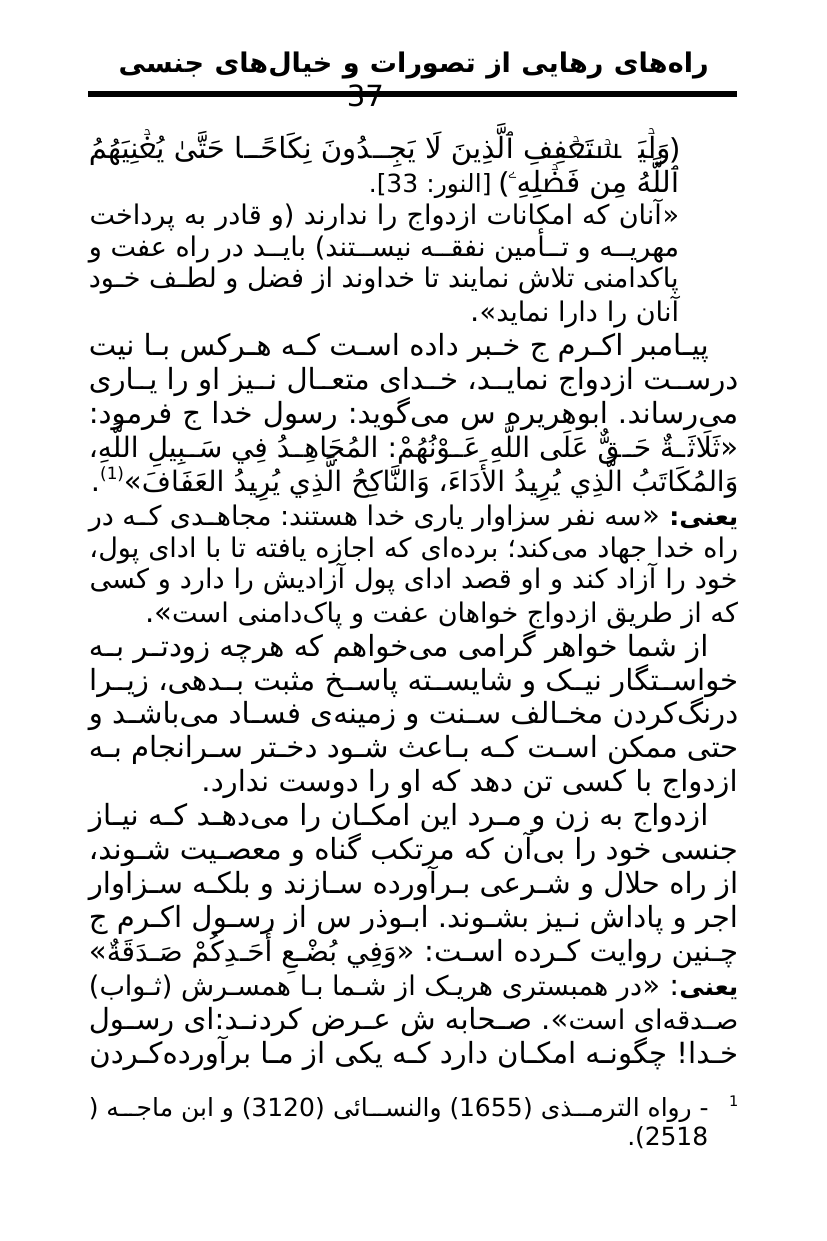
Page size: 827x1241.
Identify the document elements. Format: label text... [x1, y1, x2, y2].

text «آنان که امکانات ازدواج را ندارند (و قادر به پرداخت مهریه و تأمین نفقه نیستند) باید در راه عفت و پاکدامنی تلاش نمایند تا خداوند از فضل و لطف خود آنان را دارا نماید». [89, 199, 679, 328]
text ﴿وَلۡيَسۡتَعۡفِفِ ٱلَّذِينَ لَا يَجِدُونَ نِكَاحًا حَتَّىٰ يُغۡنِيَهُمُ ٱللَّهُ مِن فَضۡلِهِۦ﴾ [النور: 33]. [89, 132, 679, 199]
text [89, 799, 738, 1070]
text از شما خواهر گرامی می‌خواهم که هرچه زودتر به خواستگار نیک و شایسته پاسخ مثبت بدهی، زیرا درنگ‌کردن مخالف سنت و زمینه‌ی فساد می‌باشد و حتی ممکن است که باعث شود دختر سرانجام به ازدواج با کسی تن دهد که او را دوست ندارد. [89, 629, 738, 799]
text پیامبر اکرم ج خبر داده است که هرکس با نیت درست ازدواج نماید، خدای متعال نیز او را یاری می‌رساند. ابوهریره س می‌گوید: رسول خدا ج فرمود: «ثَلَاثَةٌ حَقٌّ عَلَى اللَّهِ عَوْنُهُمْ: المُجَاهِدُ فِي سَبِيلِ اللَّهِ، وَالمُكَاتَبُ الَّذِي يُرِيدُ الأَدَاءَ، وَالنَّاكِحُ الَّذِي يُرِيدُ العَفَافَ»(). یعنی: «سه نفر سزاوار یاری خدا هستند: مجاهدی که در راه خدا جهاد می‌کند؛ برده‌ای که اجازه یافته تا با ادای پول، خود را آزاد کند و او قصد ادای پول آزادیش را دارد و کسی که از طریق ازدواج خواهان عفت و پاک‌دامنی است». [89, 328, 738, 629]
